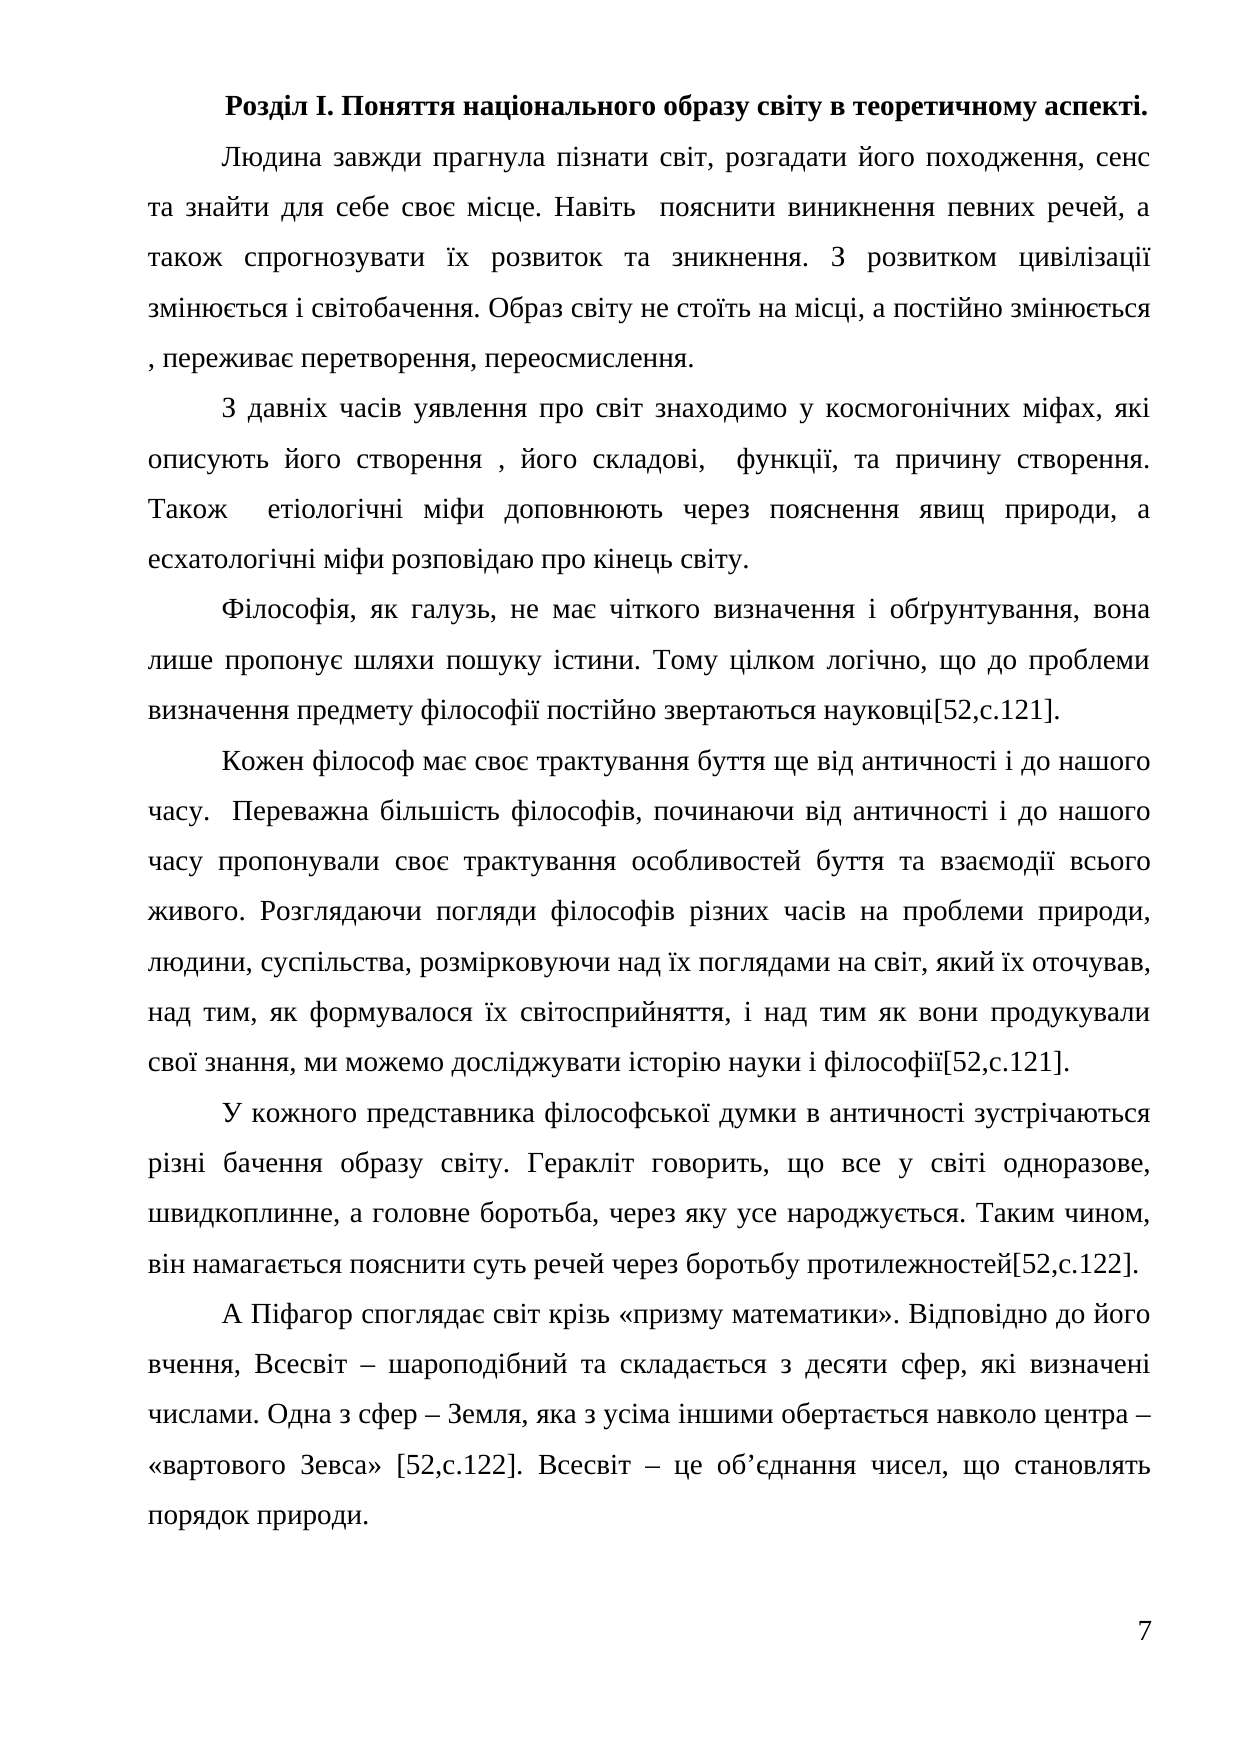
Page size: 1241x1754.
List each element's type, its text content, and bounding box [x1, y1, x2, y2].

text Людина завжди прагнула пізнати світ, розгадати його походження, сенс та знайти для себе своє місце. Навіть пояснити виникнення певних речей, а також спрогнозувати їх розвиток та зникнення. З розвитком цивілізації змінюється і світобачення. Образ світу не стоїть на місці, а постійно змінюється , переживає перетворення, переосмислення. [148, 139, 1152, 374]
text З давніх часів уявлення про світ знаходимо у космогонічних міфах, які описують його створення , його складові, функції, та причину створення. Також етіологічні міфи доповнюють через пояснення явищ природи, а есхатологічні міфи розповідаю про кінець світу. [148, 390, 1152, 575]
text Філософія, як галузь, не має чіткого визначення і обґрунтування, вона лише пропонує шляхи пошуку істини. Тому цілком логічно, що до проблеми визначення предмету філософії постійно звертаються науковці[52,с.121]. [148, 592, 1152, 726]
text Кожен філософ має своє трактування буття ще від античності і до нашого часу. Переважна більшість філософів, починаючи від античності і до нашого часу пропонували своє трактування особливостей буття та взаємодії всього живого. Розглядаючи погляди філософів різних часів на проблеми природи, людини, суспільства, розмірковуючи над їх поглядами на світ, який їх оточував, над тим, як формувалося їх світосприйняття, і над тим як вони продукували свої знання, ми можемо досліджувати історію науки і філософії[52,с.121]. [148, 743, 1152, 1078]
text А Піфагор споглядає світ крізь «призму математики». Відповідно до його вчення, Всесвіт – шароподібний та складається з десяти сфер, які визначені числами. Одна з сфер – Земля, яка з усіма іншими обертається навколо центра – «вартового Зевса» [52,с.122]. Всесвіт – це об’єднання чисел, що становлять порядок природи. [148, 1296, 1152, 1531]
text У кожного представника філософської думки в античності зустрічаються різні бачення образу світу. Геракліт говорить, що все у світі одноразове, швидкоплинне, а головне боротьба, через яку усе народжується. Таким чином, він намагається пояснити суть речей через боротьбу протилежностей[52,с.122]. [148, 1095, 1152, 1279]
subtitle Розділ І. Поняття національного образу світу в теоретичному аспекті. [148, 88, 1152, 122]
